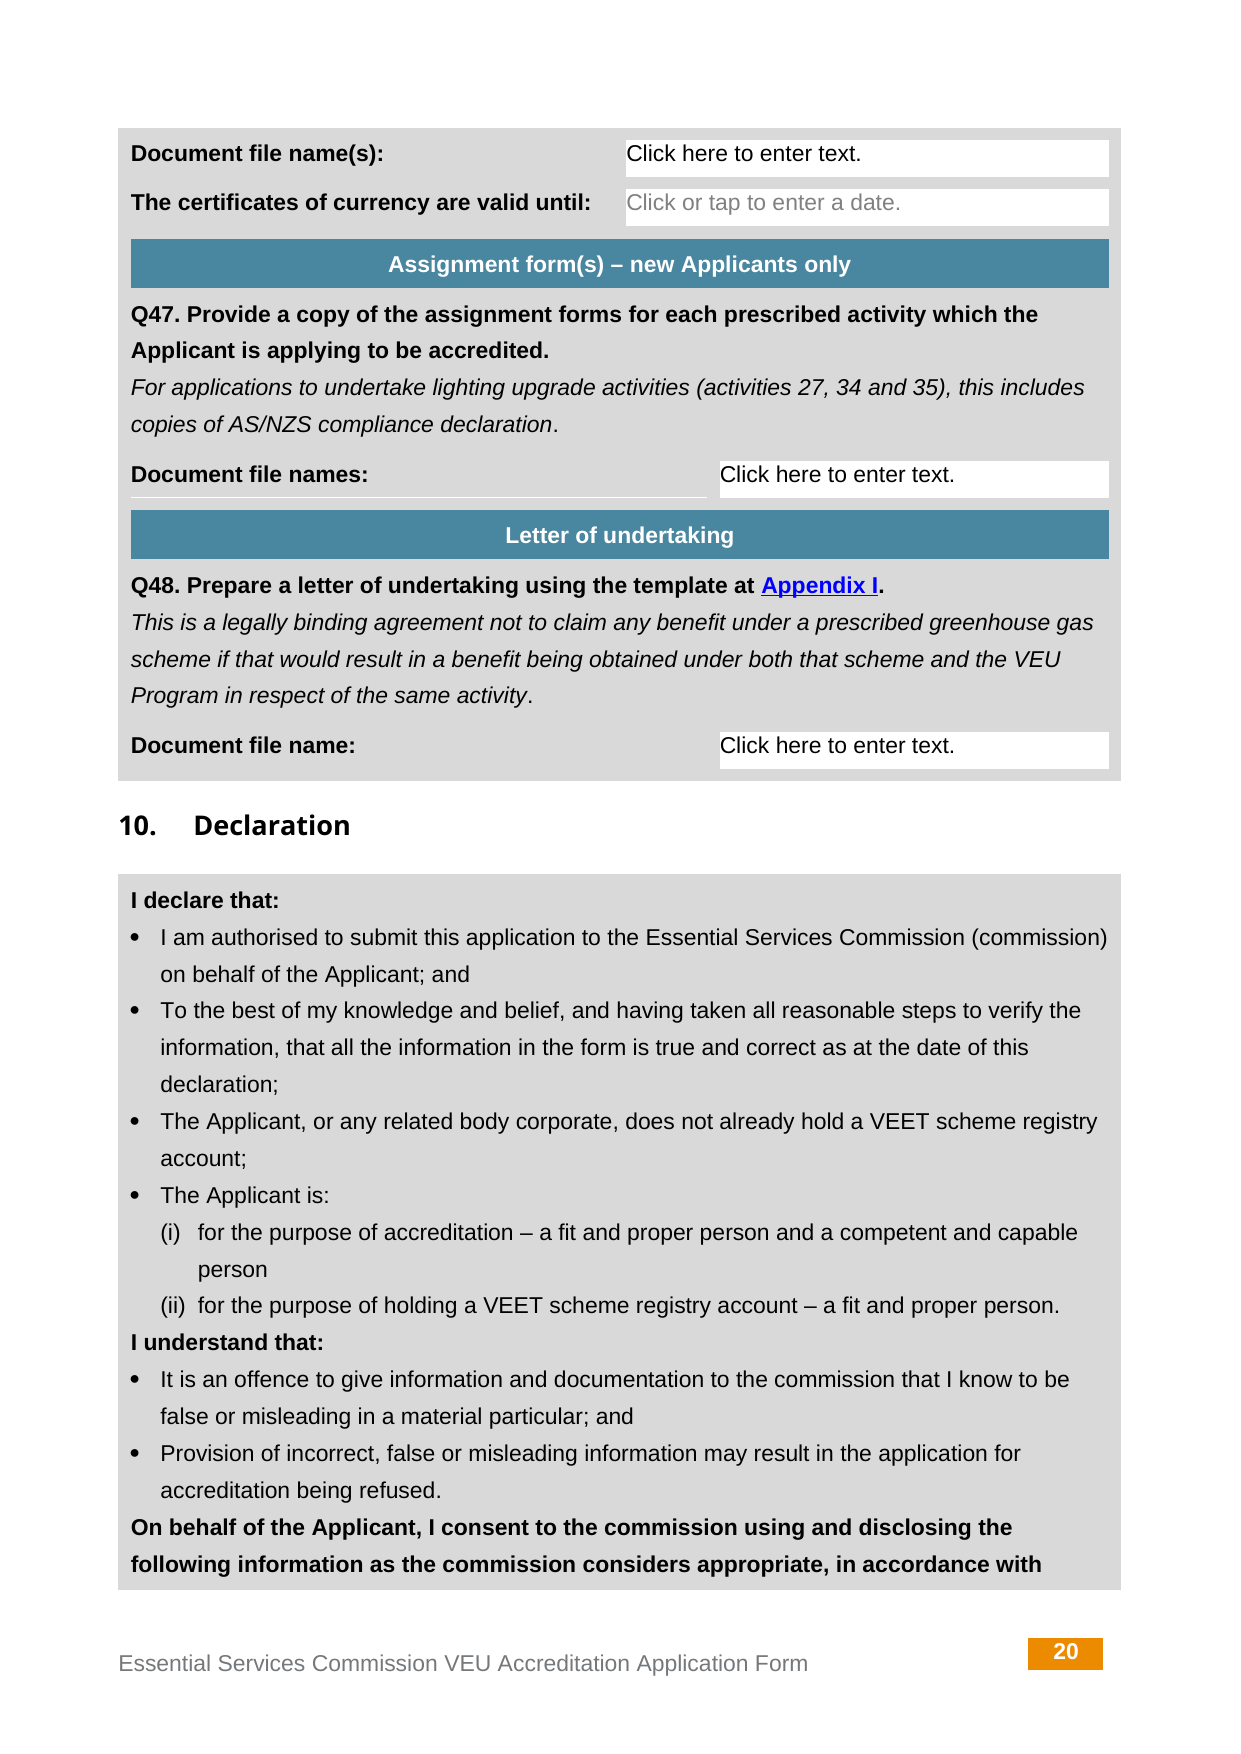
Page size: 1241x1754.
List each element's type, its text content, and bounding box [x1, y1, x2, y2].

subtitle Declaration [118, 806, 1122, 843]
table_cell Q48. Prepare a letter of undertaking using the template at Appendix I. This is a legally binding agreement not to claim any benefit under a prescribed greenhouse gas scheme if that would result in a benefit being obtained under both that scheme and the VEU Program in respect of the same activity. [131, 572, 1109, 719]
table_cell Document file name: [131, 732, 707, 769]
table_cell Q47. Provide a copy of the assignment forms for each prescribed activity which the Applicant is applying to be accredited. For applications to undertake lighting upgrade activities (activities 27, 34 and 35), this includes copies of AS/NZS compliance declaration. [131, 301, 1109, 448]
table_cell Document file names: [131, 461, 707, 497]
table_cell Assignment form(s) – new Applicants only [131, 239, 1109, 288]
table_cell Document file name(s): [131, 140, 614, 177]
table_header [131, 887, 1109, 1577]
table_cell Letter of undertaking [131, 510, 1109, 559]
table_cell The certificates of currency are valid until: [131, 189, 614, 226]
